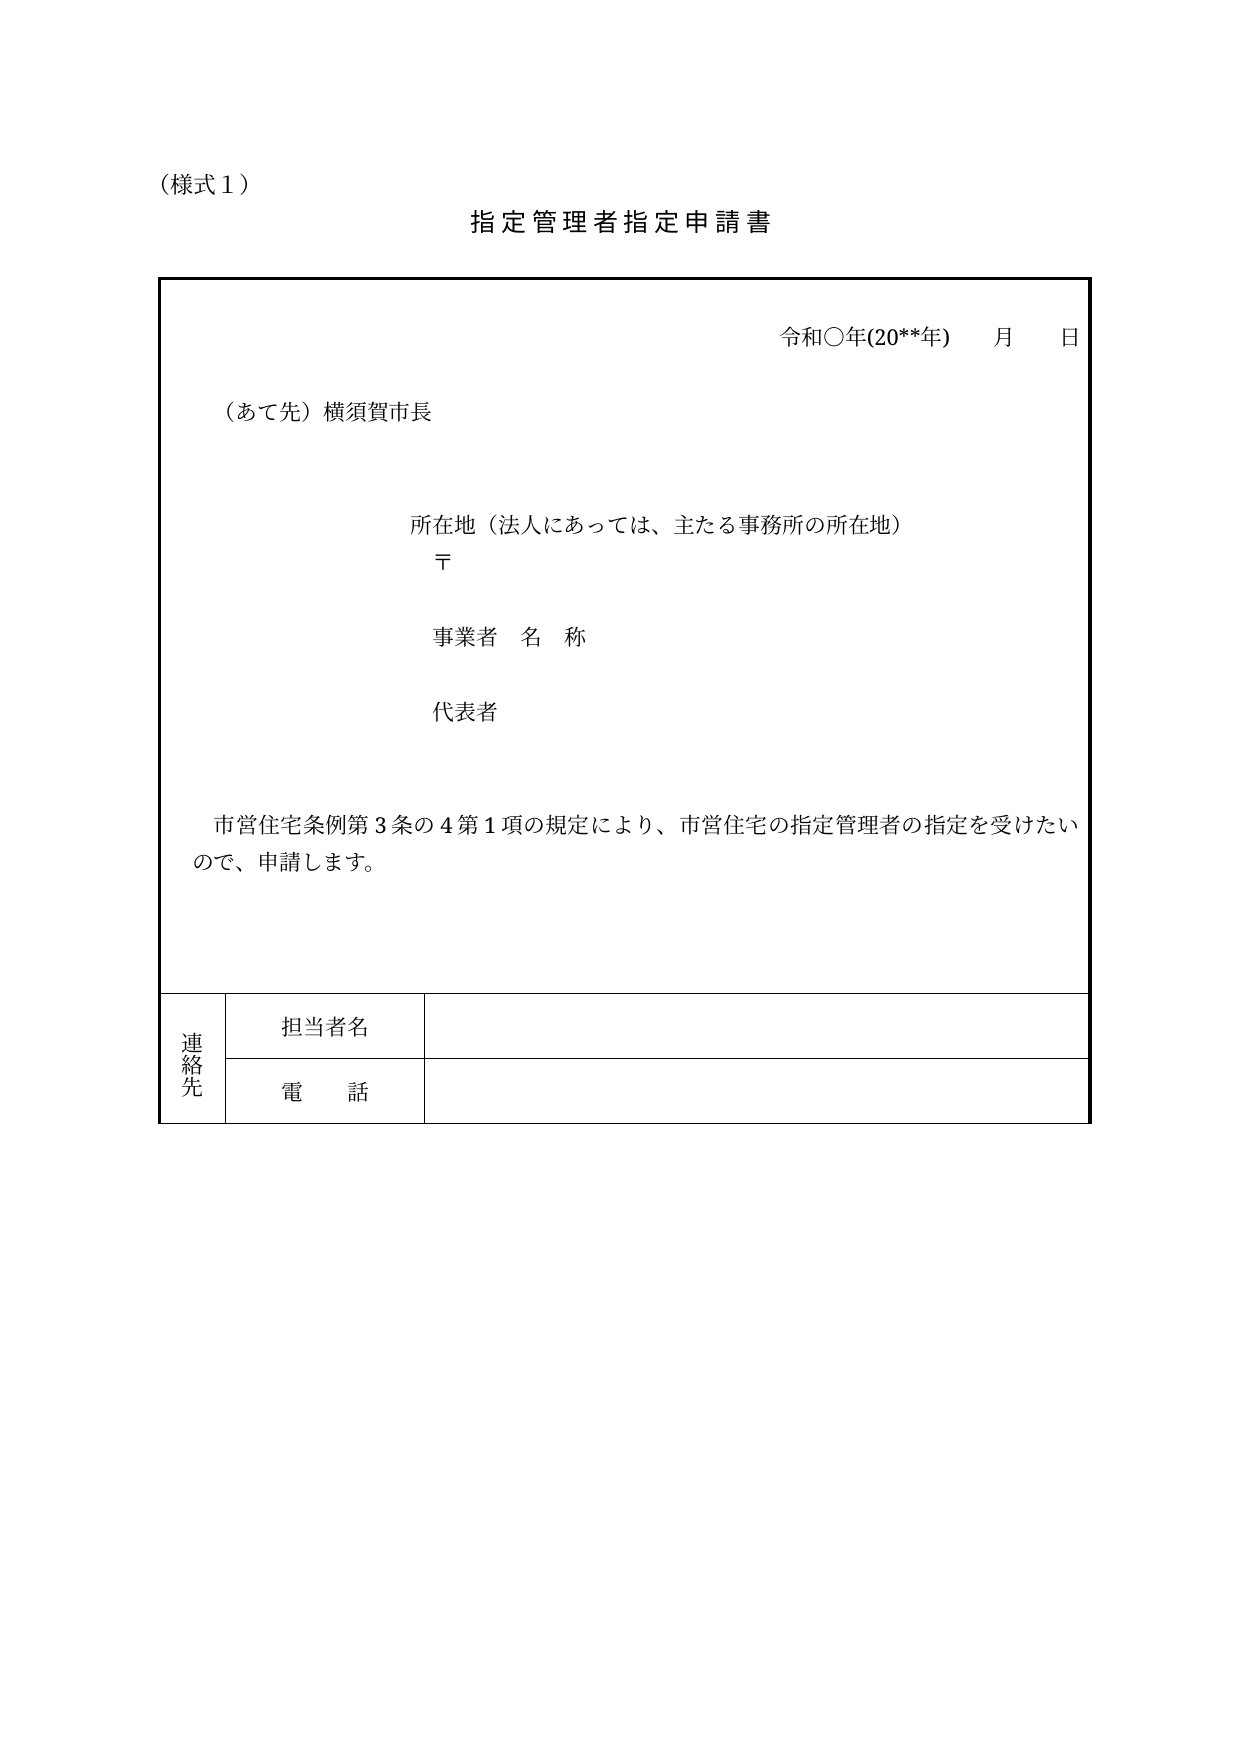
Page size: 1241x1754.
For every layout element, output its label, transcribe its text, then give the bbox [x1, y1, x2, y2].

table_cell [425, 1059, 1088, 1122]
text （様式１） [148, 164, 1092, 202]
table_header 令和○年(20**年) 月 日 （あて先）横須賀市長 所在地（法人にあっては、主たる事務所の所在地） 〒 事業者 名 称 代表者 市営住宅条例第3条の4第1項の規定により、市営住宅の指定管理者の指定を受けたいので、申請します。 [161, 280, 1088, 993]
table_cell 連絡先 [161, 994, 225, 1122]
table_cell [425, 994, 1088, 1058]
text 指 定 管 理 者 指 定 申 請 書 [148, 202, 1094, 239]
table_cell 担当者名 [226, 994, 424, 1058]
table_cell 電 話 [226, 1059, 424, 1122]
